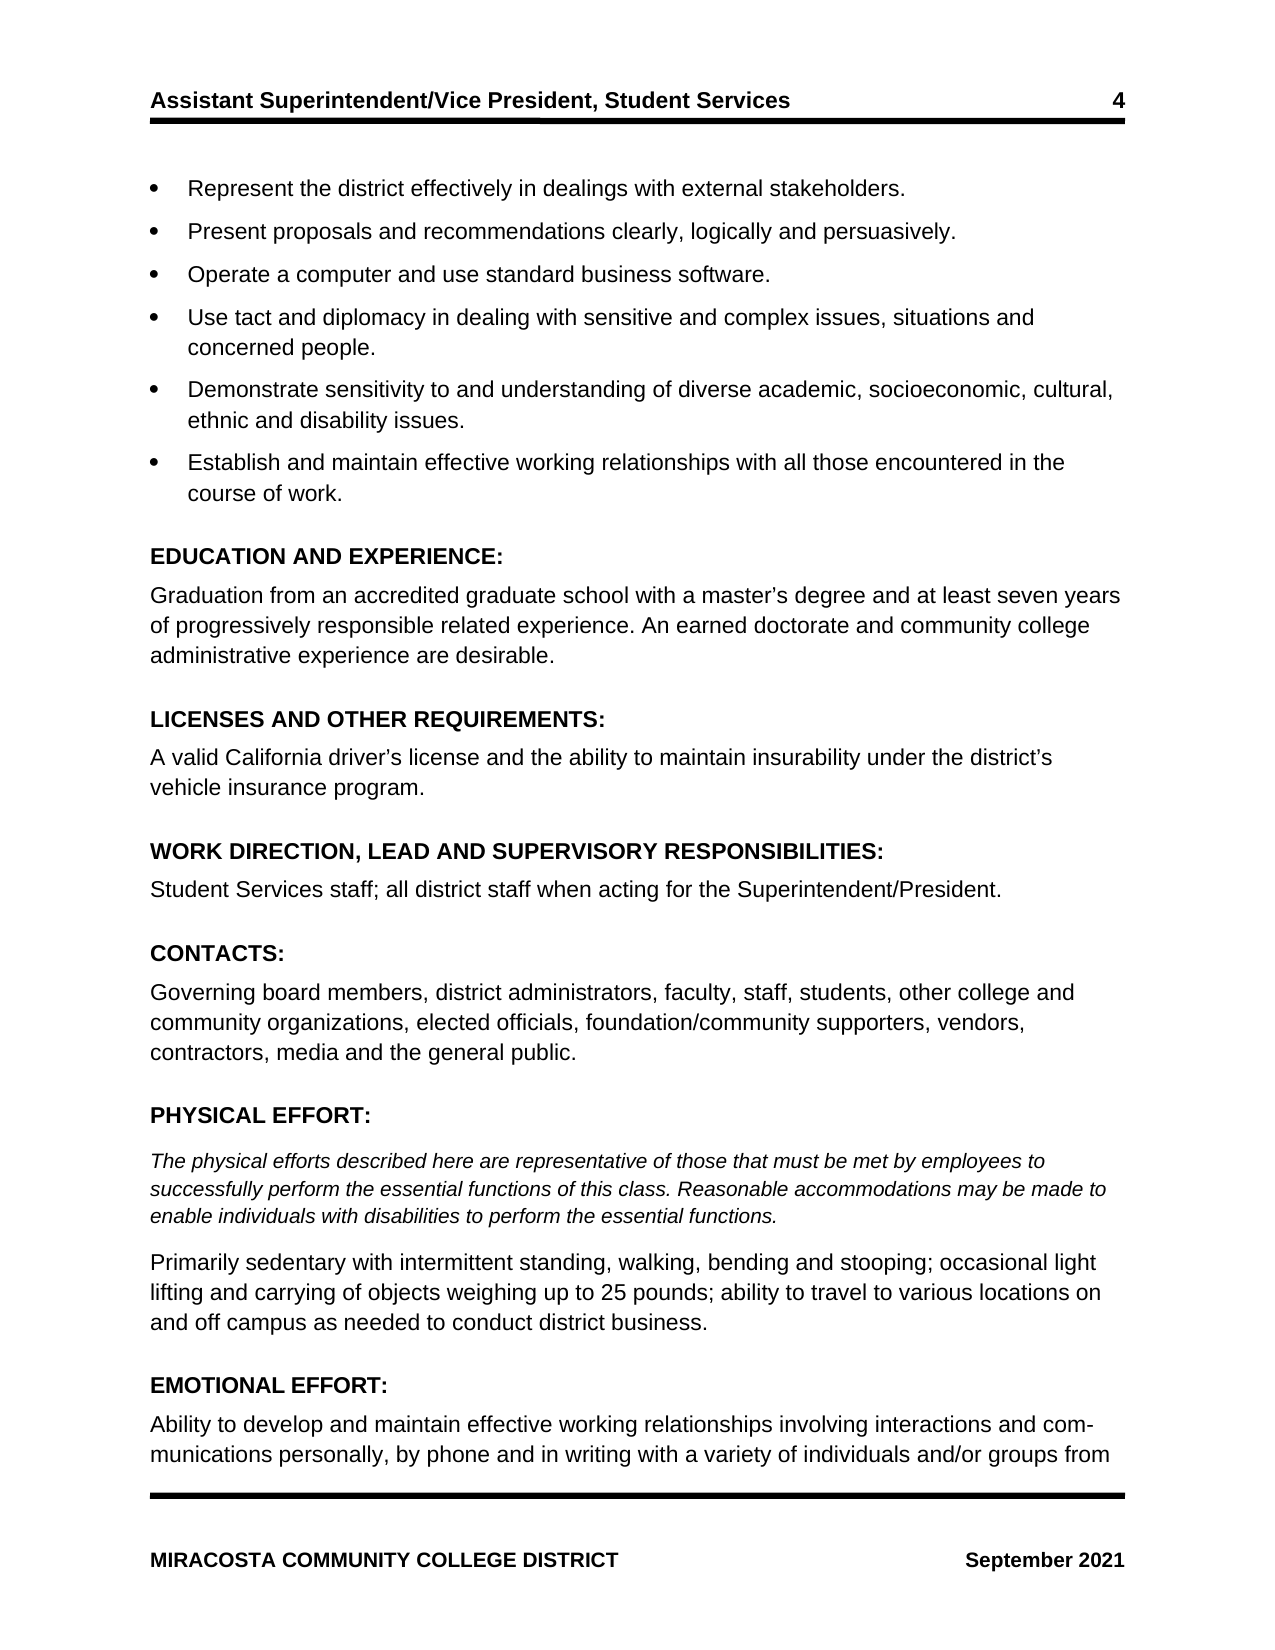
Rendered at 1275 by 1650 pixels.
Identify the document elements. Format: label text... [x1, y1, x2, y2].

text CONTACTS: [150, 940, 1125, 966]
subtitle LICENSES AND OTHER REQUIREMENTS: [150, 706, 1125, 732]
list Use tact and diplomacy in dealing with sensitive and complex issues, situations and concerned people. [150, 303, 1125, 360]
text Student Services staff; all district staff when acting for the Superintendent/President. [150, 876, 1125, 903]
list Operate a computer and use standard business software. [150, 261, 1125, 287]
list Establish and maintain effective working relationships with all those encountered in the course of work. [150, 449, 1125, 506]
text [150, 1411, 1125, 1468]
text EMOTIONAL EFFORT: [150, 1372, 1125, 1399]
list Demonstrate sensitivity to and understanding of diverse academic, socioeconomic, cultural, ethnic and disability issues. [150, 376, 1125, 433]
text Primarily sedentary with intermittent standing, walking, bending and stooping; occasional light lifting and carrying of objects weighing up to 25 pounds; ability to travel to various locations on and off campus as needed to conduct district business. [150, 1248, 1125, 1335]
list Represent the district effectively in dealings with external stakeholders. [150, 175, 1125, 202]
text WORK DIRECTION, LEAD AND SUPERVISORY RESPONSIBILITIES: [150, 838, 1125, 864]
subtitle EDUCATION AND EXPERIENCE: [150, 543, 1125, 569]
list Present proposals and recommendations clearly, logically and persuasively. [150, 218, 1125, 244]
text Graduation from an accredited graduate school with a master’s degree and at least seven years of progressively responsible related experience. An earned doctorate and community college administrative experience are desirable. [150, 582, 1125, 668]
text The physical efforts described here are representative of those that must be met by employees to successfully perform the essential functions of this class. Reasonable accommodations may be made to enable individuals with disabilities to perform the essential functions. [150, 1149, 1125, 1228]
text PHYSICAL EFFORT: [150, 1102, 1125, 1129]
text A valid California driver’s license and the ability to maintain insurability under the district’s vehicle insurance program. [150, 744, 1125, 801]
text Governing board members, district administrators, faculty, staff, students, other college and community organizations, elected officials, foundation/community supporters, vendors, contractors, media and the general public. [150, 978, 1125, 1065]
